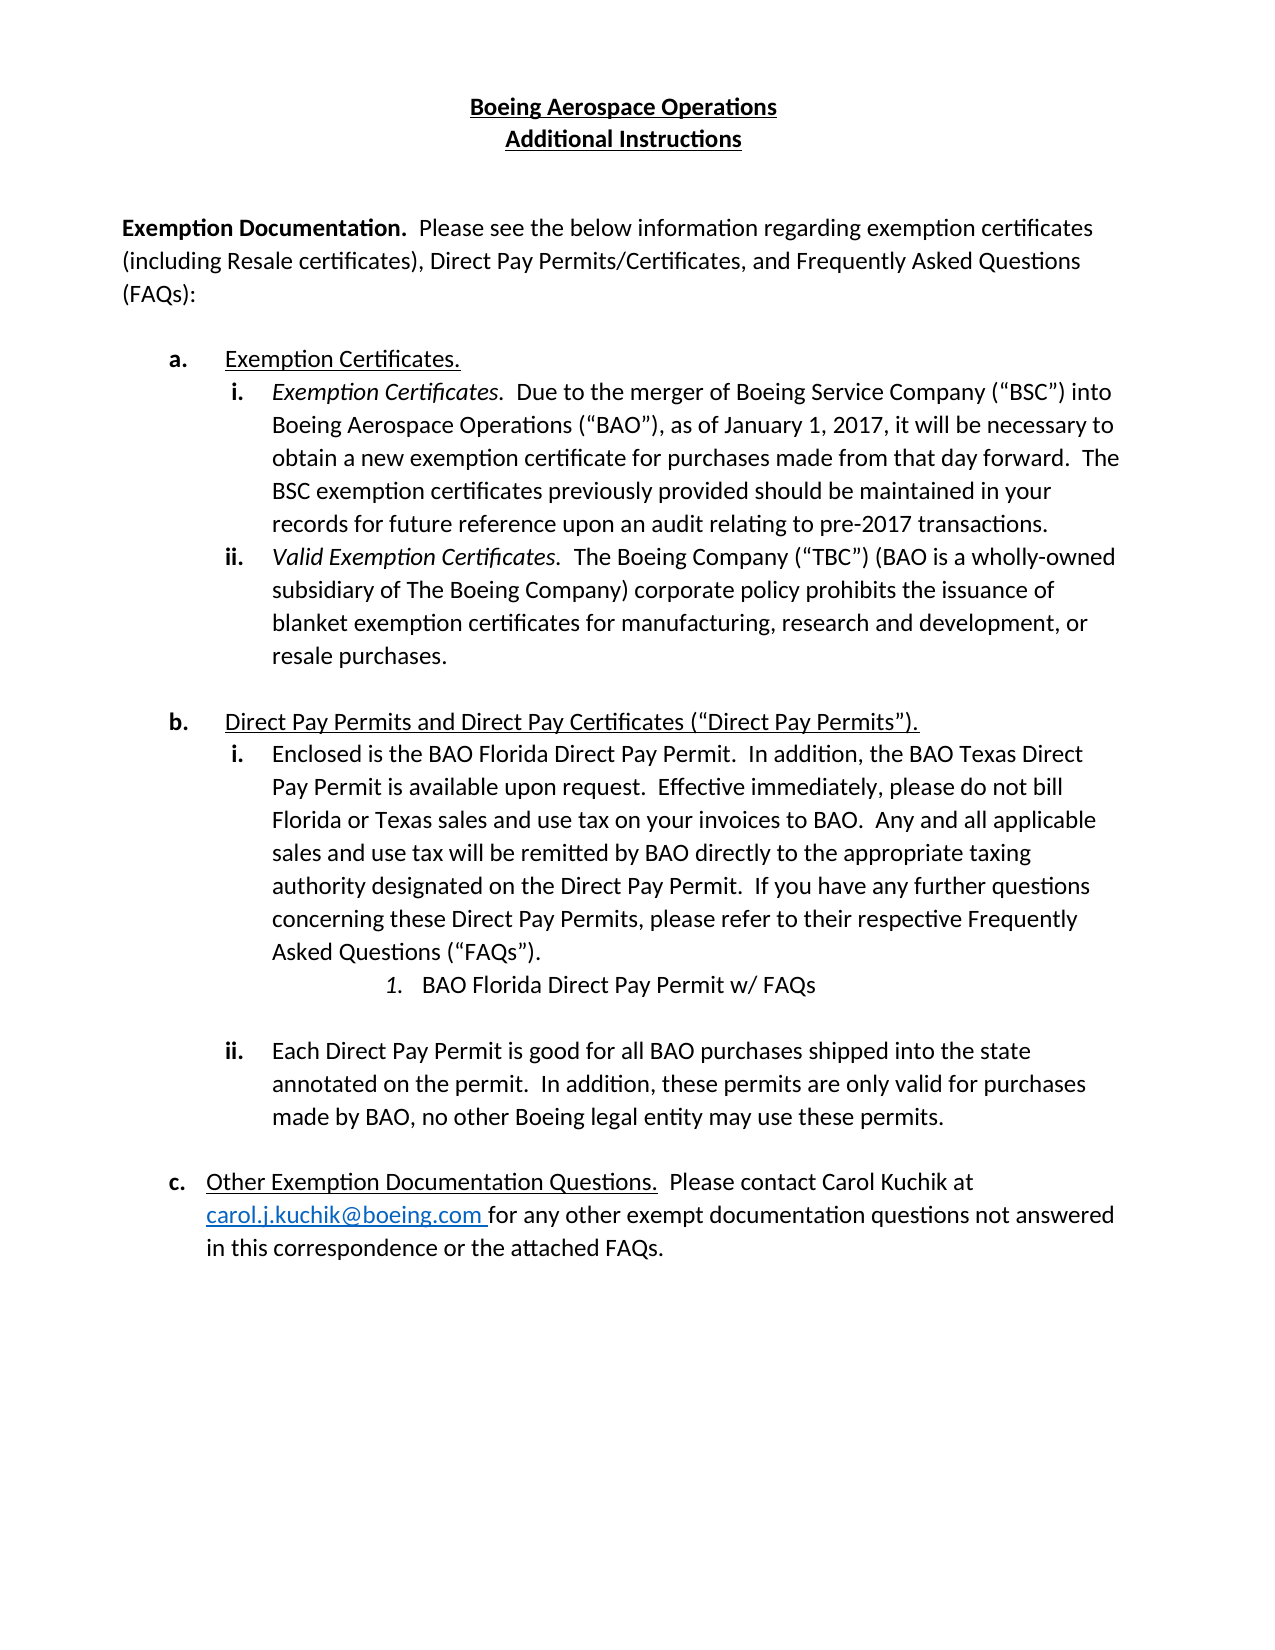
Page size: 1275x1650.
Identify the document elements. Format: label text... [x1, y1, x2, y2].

list Other Exemption Documentation Questions. Please contact Carol Kuchik at carol.j.kuchik@boeing.com for any other exempt documentation questions not answered in this correspondence or the attached FAQs. [169, 1167, 1125, 1263]
text Additional Instructions [122, 123, 1125, 154]
list Exemption Certificates. Due to the merger of Boeing Service Company (“BSC”) into Boeing Aerospace Operations (“BAO”), as of January 1, 2017, it will be necessary to obtain a new exemption certificate for purchases made from that day forward. The BSC exemption certificates previously provided should be maintained in your records for future reference upon an audit relating to pre-2017 transactions. [244, 377, 1125, 539]
list BAO Florida Direct Pay Permit w/ FAQs [384, 969, 1125, 999]
list Direct Pay Permits and Direct Pay Certificates (“Direct Pay Permits”). [169, 706, 1125, 736]
list Exemption Certificates. [169, 344, 1125, 374]
list Each Direct Pay Permit is good for all BAO purchases shipped into the state annotated on the permit. In addition, these permits are only valid for purchases made by BAO, no other Boeing legal entity may use these permits. [244, 1035, 1125, 1131]
text Boeing Aerospace Operations [122, 91, 1125, 121]
text Exemption Documentation. Please see the below information regarding exemption certificates (including Resale certificates), Direct Pay Permits/Certificates, and Frequently Asked Questions (FAQs): [122, 212, 1125, 308]
list Enclosed is the BAO Florida Direct Pay Permit. In addition, the BAO Texas Direct Pay Permit is available upon request. Effective immediately, please do not bill Florida or Texas sales and use tax on your invoices to BAO. Any and all applicable sales and use tax will be remitted by BAO directly to the appropriate taxing authority designated on the Direct Pay Permit. If you have any further questions concerning these Direct Pay Permits, please refer to their respective Frequently Asked Questions (“FAQs”). [244, 739, 1125, 967]
list Valid Exemption Certificates. The Boeing Company (“TBC”) (BAO is a wholly-owned subsidiary of The Boeing Company) corporate policy prohibits the issuance of blanket exemption certificates for manufacturing, research and development, or resale purchases. [244, 541, 1125, 670]
